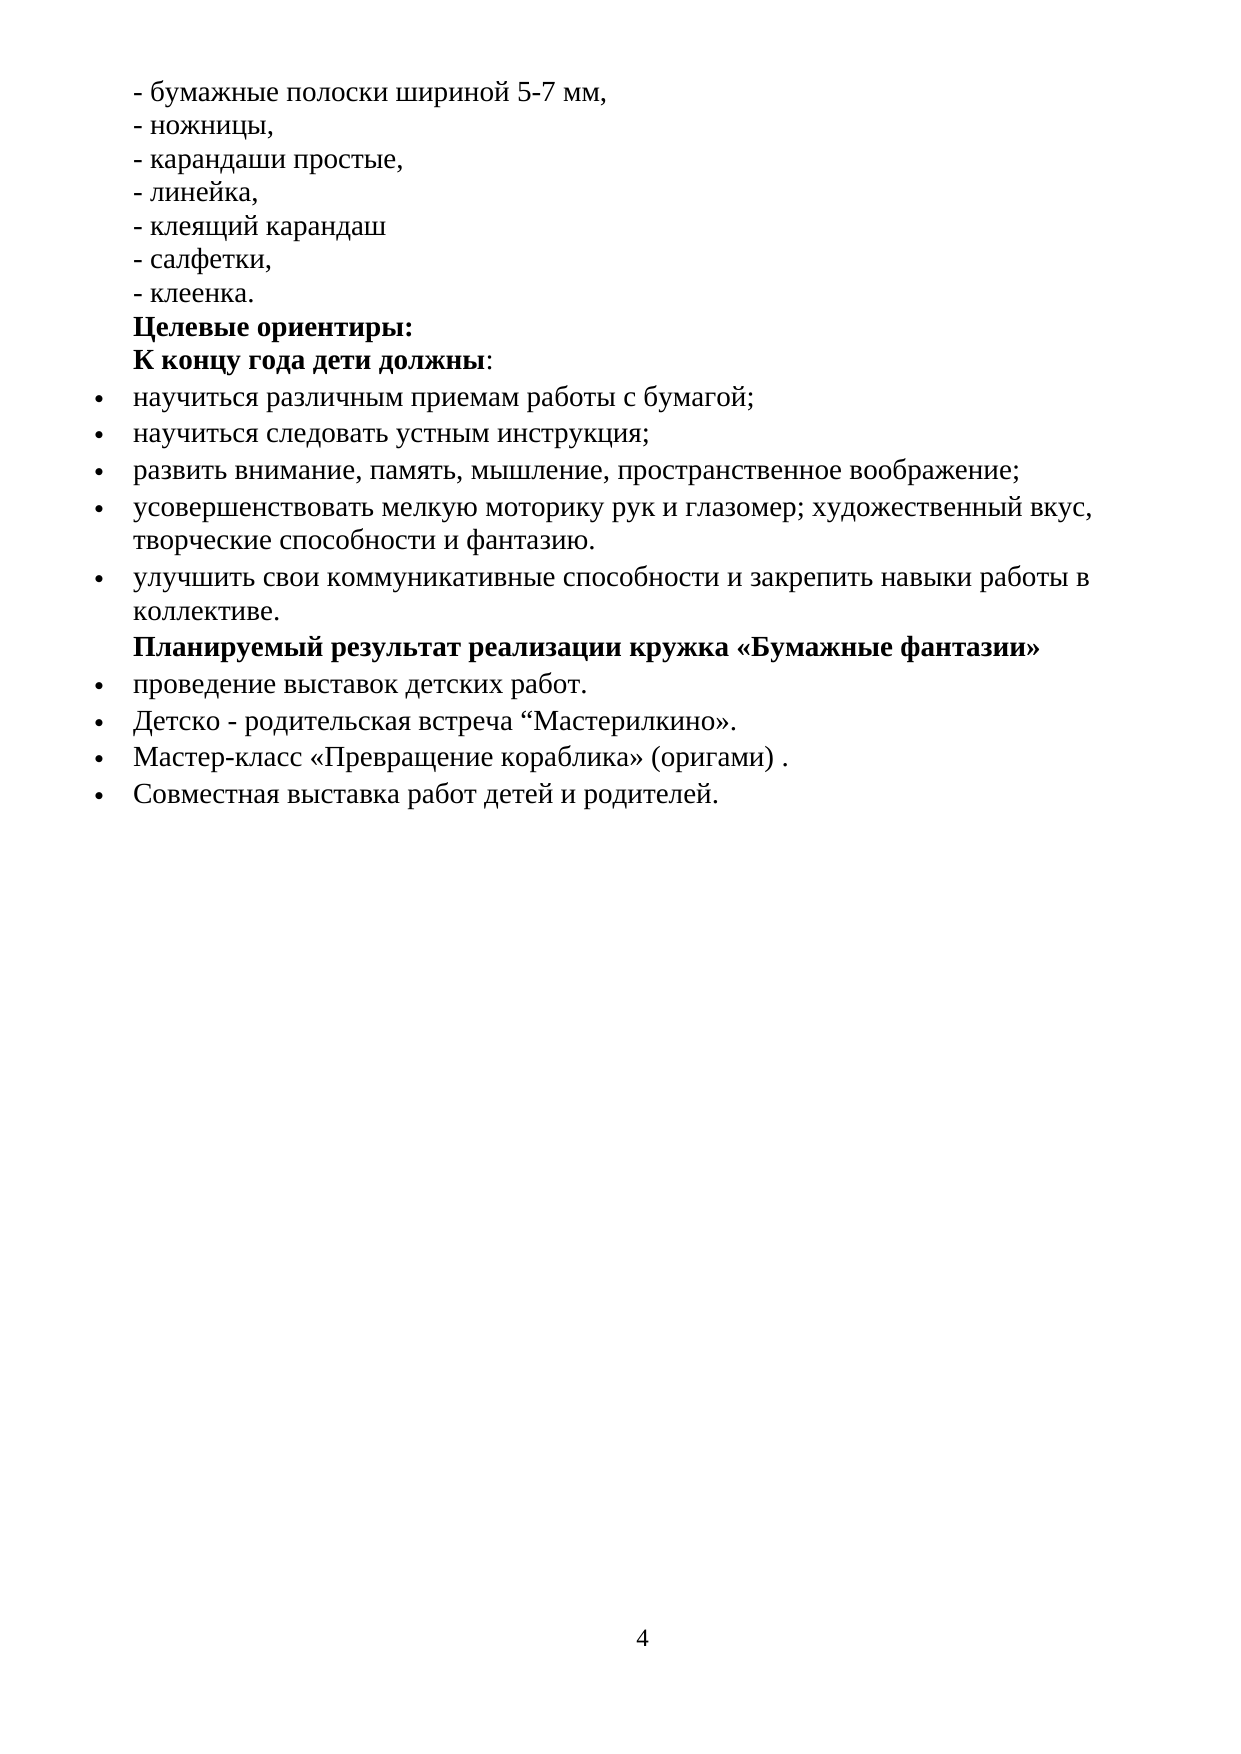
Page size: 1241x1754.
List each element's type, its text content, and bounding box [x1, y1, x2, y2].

list усовершенствовать мелкую моторику рук и глазомер; художественный вкус, творческие способности и фантазию. [95, 489, 1152, 556]
text - карандаши простые, [133, 141, 1152, 174]
list научиться следовать устным инструкция; [95, 416, 1152, 449]
text - линейка, [133, 174, 1152, 208]
text К концу года дети должны: [133, 342, 1152, 376]
list Детско - родительская встреча “Мастерилкино». [95, 703, 1152, 736]
text - клеенка. [133, 275, 1152, 309]
list улучшить свои коммуникативные способности и закрепить навыки работы в коллективе. [95, 559, 1152, 626]
text Целевые ориентиры: [133, 309, 1152, 342]
list научиться различным приемам работы с бумагой; [95, 379, 1152, 412]
text Планируемый результат реализации кружка «Бумажные фантазии» [133, 629, 1152, 663]
text - ножницы, [133, 107, 1152, 141]
text - бумажные полоски шириной 5-7 мм, [133, 74, 1152, 107]
list развить внимание, память, мышление, пространственное воображение; [95, 452, 1152, 486]
list Мастер-класс «Превращение кораблика» (оригами) . [95, 739, 1152, 773]
list проведение выставок детских работ. [95, 666, 1152, 699]
text - салфетки, [133, 242, 1152, 275]
list Совместная выставка работ детей и родителей. [95, 776, 1152, 809]
text - клеящий карандаш [133, 208, 1152, 242]
